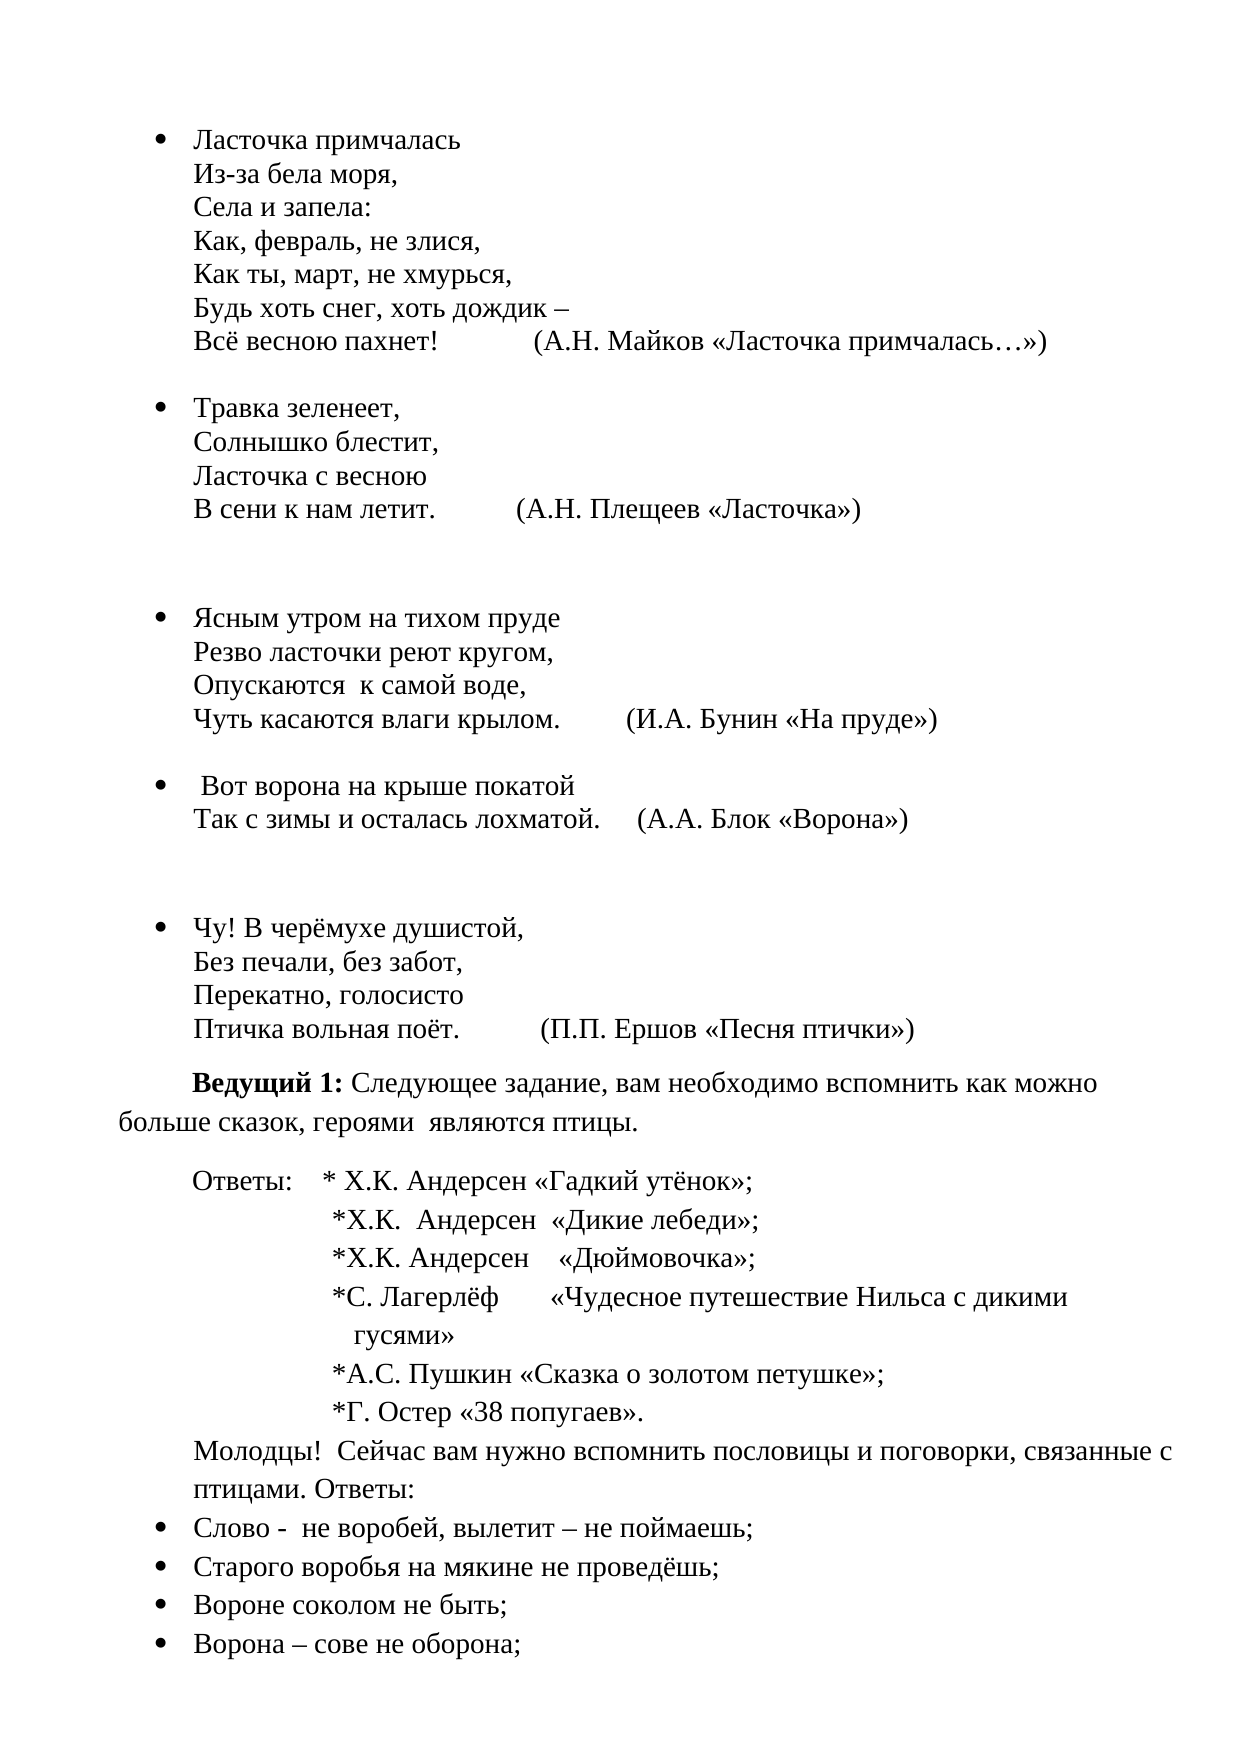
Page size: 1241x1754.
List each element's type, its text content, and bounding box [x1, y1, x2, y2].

list Чу! В черёмухе душистой, [156, 910, 1181, 944]
list Села и запела: [193, 189, 1181, 223]
list Старого воробья на мякине не проведёшь; [156, 1549, 1181, 1582]
list Так с зимы и осталась лохматой. (А.А. Блок «Ворона») [193, 802, 1181, 835]
list *А.С. Пушкин «Сказка о золотом петушке»; [193, 1356, 1181, 1389]
list Слово - не воробей, вылетит – не поймаешь; [156, 1510, 1181, 1544]
list Всё весною пахнет! (А.Н. Майков «Ласточка примчалась…») [193, 323, 1181, 357]
list Вот ворона на крыше покатой [156, 768, 1181, 802]
list Как ты, март, не хмурься, [193, 256, 1181, 290]
list Птичка вольная поёт. (П.П. Ершов «Песня птички») [193, 1011, 1181, 1044]
list *Г. Остер «38 попугаев». [193, 1394, 1181, 1428]
text Ответы: * Х.К. Андерсен «Гадкий утёнок»; [118, 1163, 1181, 1197]
list Вороне соколом не быть; [156, 1587, 1181, 1621]
list В сени к нам летит. (А.Н. Плещеев «Ласточка») [193, 491, 1181, 525]
list *Х.К. Андерсен «Дюймовочка»; [193, 1240, 1181, 1274]
list Молодцы! Сейчас вам нужно вспомнить пословицы и поговорки, связанные с птицами. Ответы: [193, 1433, 1181, 1505]
list Из-за бела моря, [193, 156, 1181, 189]
list *Х.К. Андерсен «Дикие лебеди»; [193, 1202, 1181, 1235]
text Ведущий 1: Следующее задание, вам необходимо вспомнить как можно больше сказок, героями являются птицы. [118, 1065, 1181, 1137]
list Опускаются к самой воде, [193, 667, 1181, 701]
list Перекатно, голосисто [193, 977, 1181, 1011]
list *С. Лагерлёф «Чудесное путешествие Нильса с дикими [193, 1279, 1181, 1312]
list Травка зеленеет, [156, 391, 1181, 424]
list Без печали, без забот, [193, 944, 1181, 977]
list Ясным утром на тихом пруде [156, 600, 1181, 634]
list гусями» [193, 1317, 1181, 1351]
list Ворона – сове не оборона; [156, 1626, 1181, 1660]
list Резво ласточки реют кругом, [193, 634, 1181, 667]
list Солнышко блестит, [193, 424, 1181, 458]
list Будь хоть снег, хоть дождик – [193, 290, 1181, 323]
list Ласточка примчалась [156, 122, 1181, 156]
list Как, февраль, не злися, [193, 223, 1181, 256]
list Чуть касаются влаги крылом. (И.А. Бунин «На пруде») [193, 701, 1181, 734]
list Ласточка с весною [193, 458, 1181, 491]
